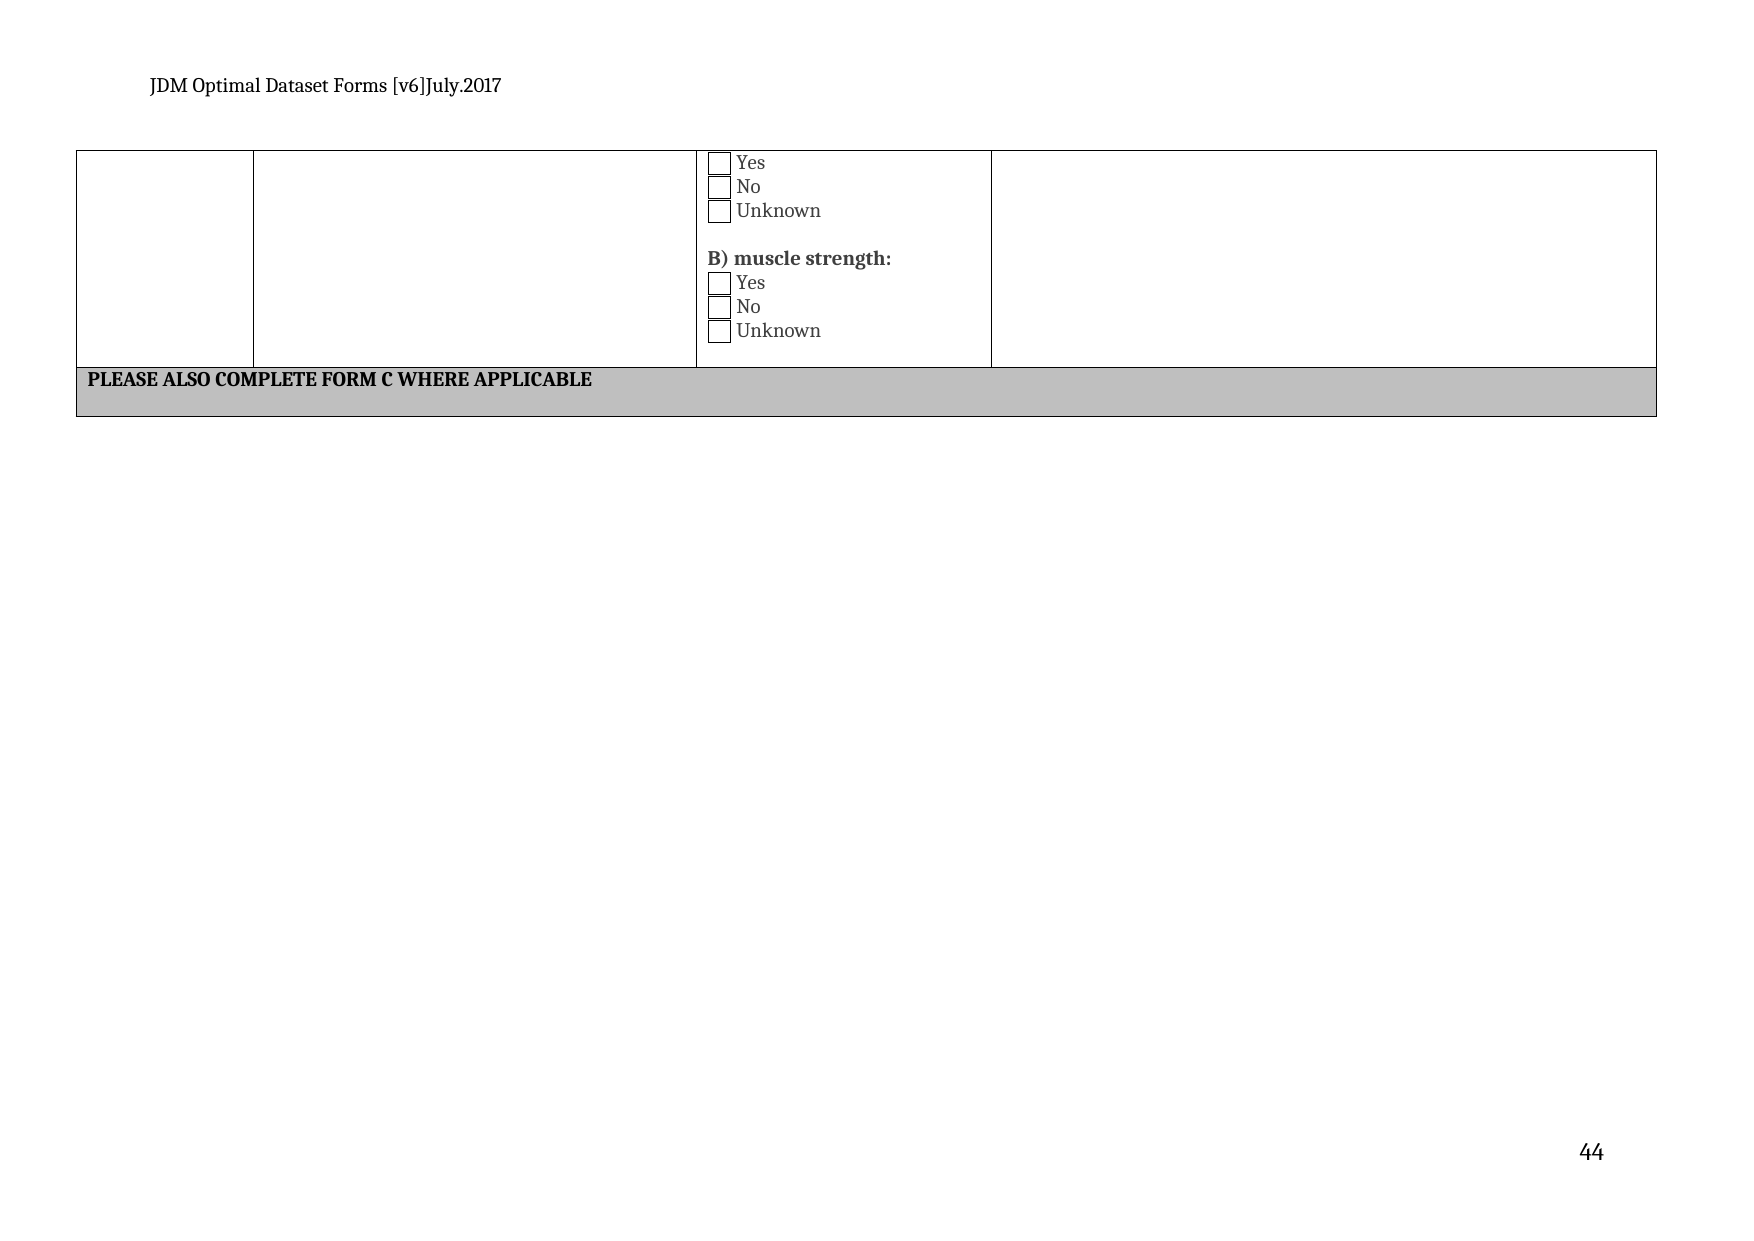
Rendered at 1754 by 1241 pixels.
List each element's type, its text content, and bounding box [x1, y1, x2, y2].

table_cell Please also complete form C where applicable [77, 368, 1656, 416]
table_cell [992, 151, 1656, 367]
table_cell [697, 151, 991, 367]
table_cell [77, 151, 253, 367]
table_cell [254, 151, 696, 367]
